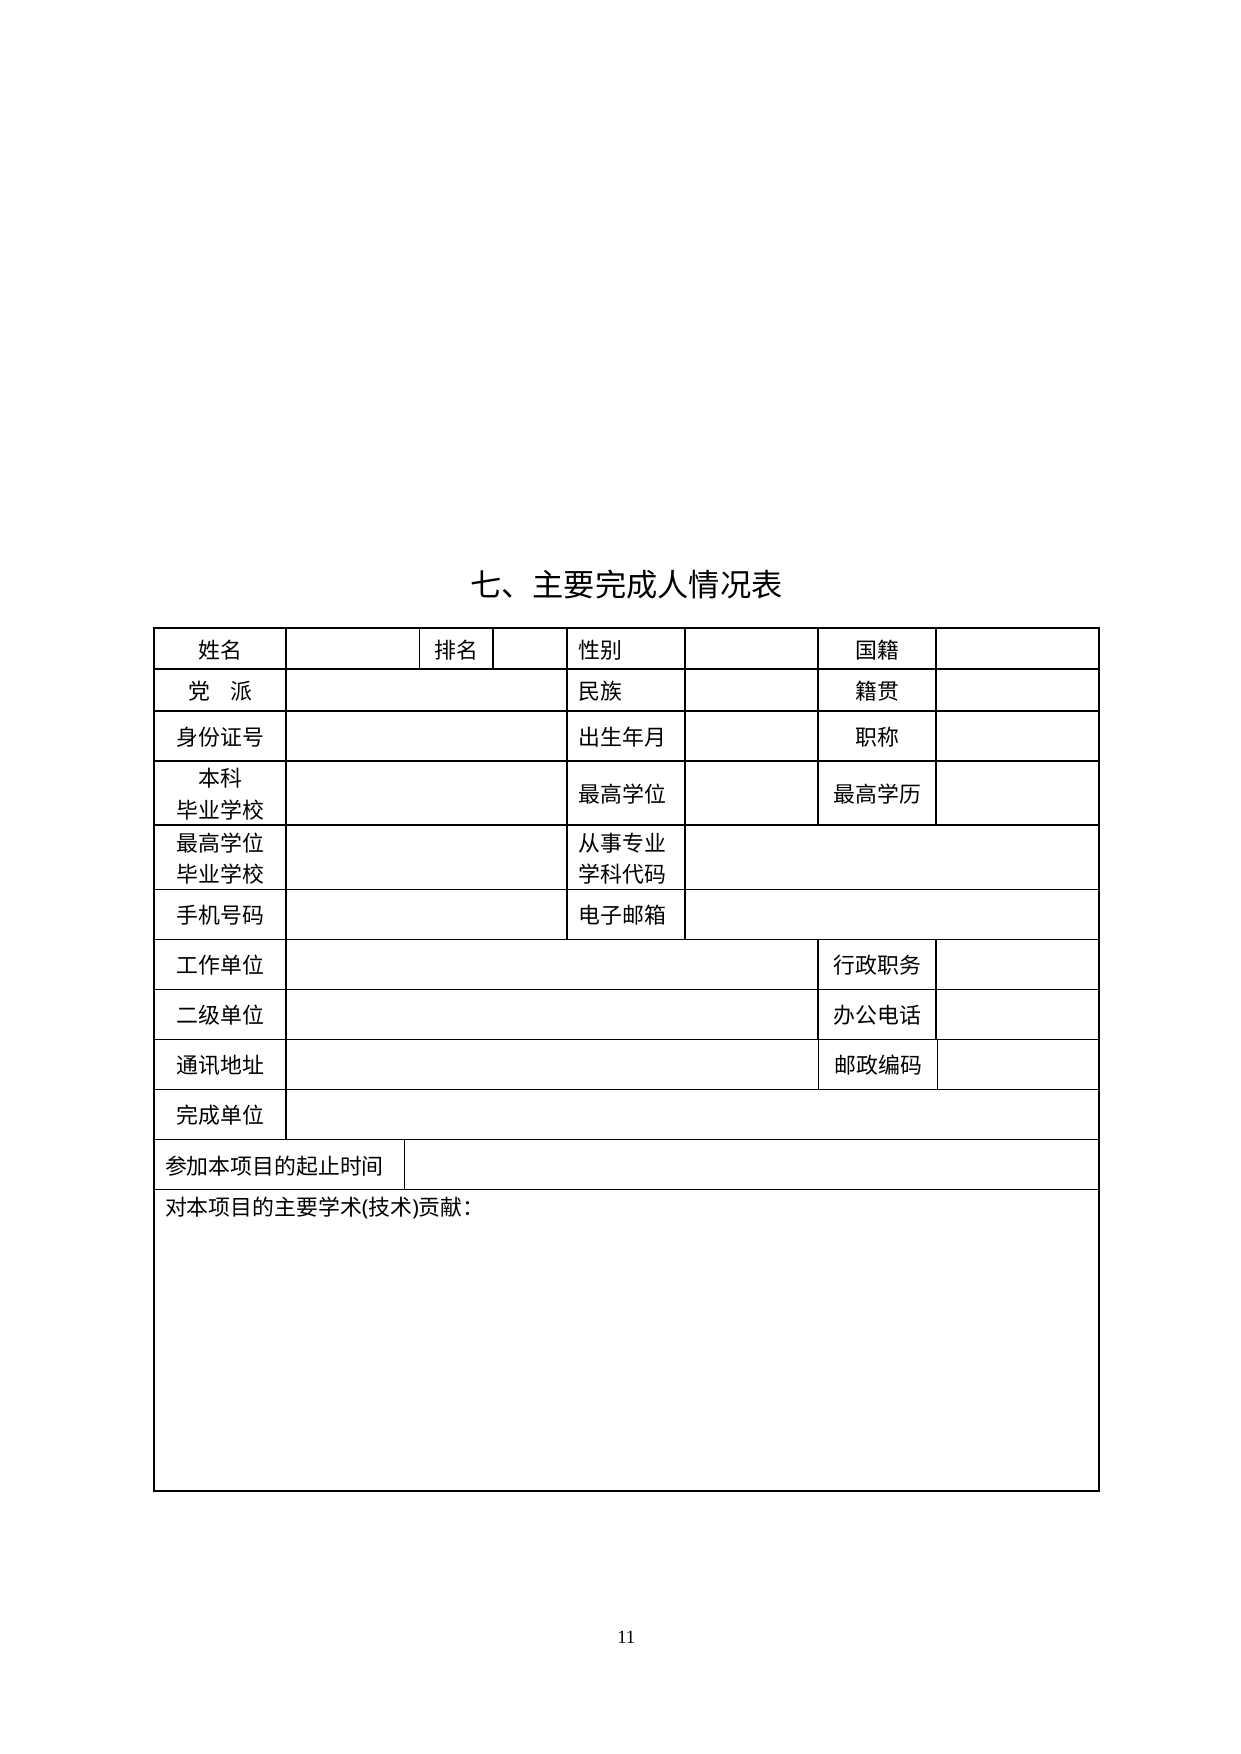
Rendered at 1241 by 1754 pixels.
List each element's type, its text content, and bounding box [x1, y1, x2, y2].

table_cell 完成单位 [155, 1090, 285, 1138]
table_cell [287, 890, 566, 938]
table_header 性别 [568, 629, 684, 668]
table_header 国籍 [819, 629, 935, 668]
table_cell 最高学位 毕业学校 [155, 826, 285, 888]
table_cell 办公电话 [819, 990, 935, 1038]
table_cell 邮政编码 [819, 1040, 937, 1088]
table_cell [686, 762, 817, 824]
table_cell [938, 1040, 1098, 1088]
table_cell 参加本项目的起止时间 [155, 1140, 404, 1188]
table_cell [287, 670, 566, 710]
table_cell 最高学历 [819, 762, 935, 824]
table_cell 党 派 [155, 670, 285, 710]
text 七、主要完成人情况表 [165, 561, 1087, 606]
table_header [494, 629, 566, 668]
table_cell 通讯地址 [155, 1040, 285, 1088]
table_cell 身份证号 [155, 712, 285, 760]
table_cell [937, 762, 1098, 824]
table_cell 二级单位 [155, 990, 285, 1038]
table_cell [287, 990, 817, 1038]
table_cell 籍贯 [819, 670, 935, 710]
table_header [937, 629, 1098, 668]
table_cell [287, 940, 817, 988]
table_cell [686, 670, 817, 710]
table_cell [937, 712, 1098, 760]
table_cell [937, 990, 1098, 1038]
table_cell [686, 826, 1098, 888]
table_cell [686, 890, 1098, 938]
table_cell [287, 712, 566, 760]
table_cell [287, 762, 566, 824]
table_cell 最高学位 [568, 762, 684, 824]
table_header 姓名 [155, 629, 285, 668]
table_header [287, 629, 419, 668]
table_cell 工作单位 [155, 940, 285, 988]
table_cell 对本项目的主要学术(技术)贡献： [155, 1190, 1098, 1490]
table_cell [405, 1140, 1098, 1188]
table_cell 从事专业学科代码 [568, 826, 684, 888]
table_cell 本科 毕业学校 [155, 762, 285, 824]
table_cell 行政职务 [819, 940, 935, 988]
table_cell [287, 1040, 818, 1088]
table_cell 出生年月 [568, 712, 684, 760]
table_cell 民族 [568, 670, 684, 710]
table_cell [937, 940, 1098, 988]
table_header [686, 629, 817, 668]
table_cell [287, 826, 566, 888]
table_cell [287, 1090, 1098, 1138]
table_cell [686, 712, 817, 760]
table_cell 职称 [819, 712, 935, 760]
table_cell 手机号码 [155, 890, 285, 938]
table_header 排名 [420, 629, 492, 668]
table_cell 电子邮箱 [568, 890, 684, 938]
table_cell [937, 670, 1098, 710]
